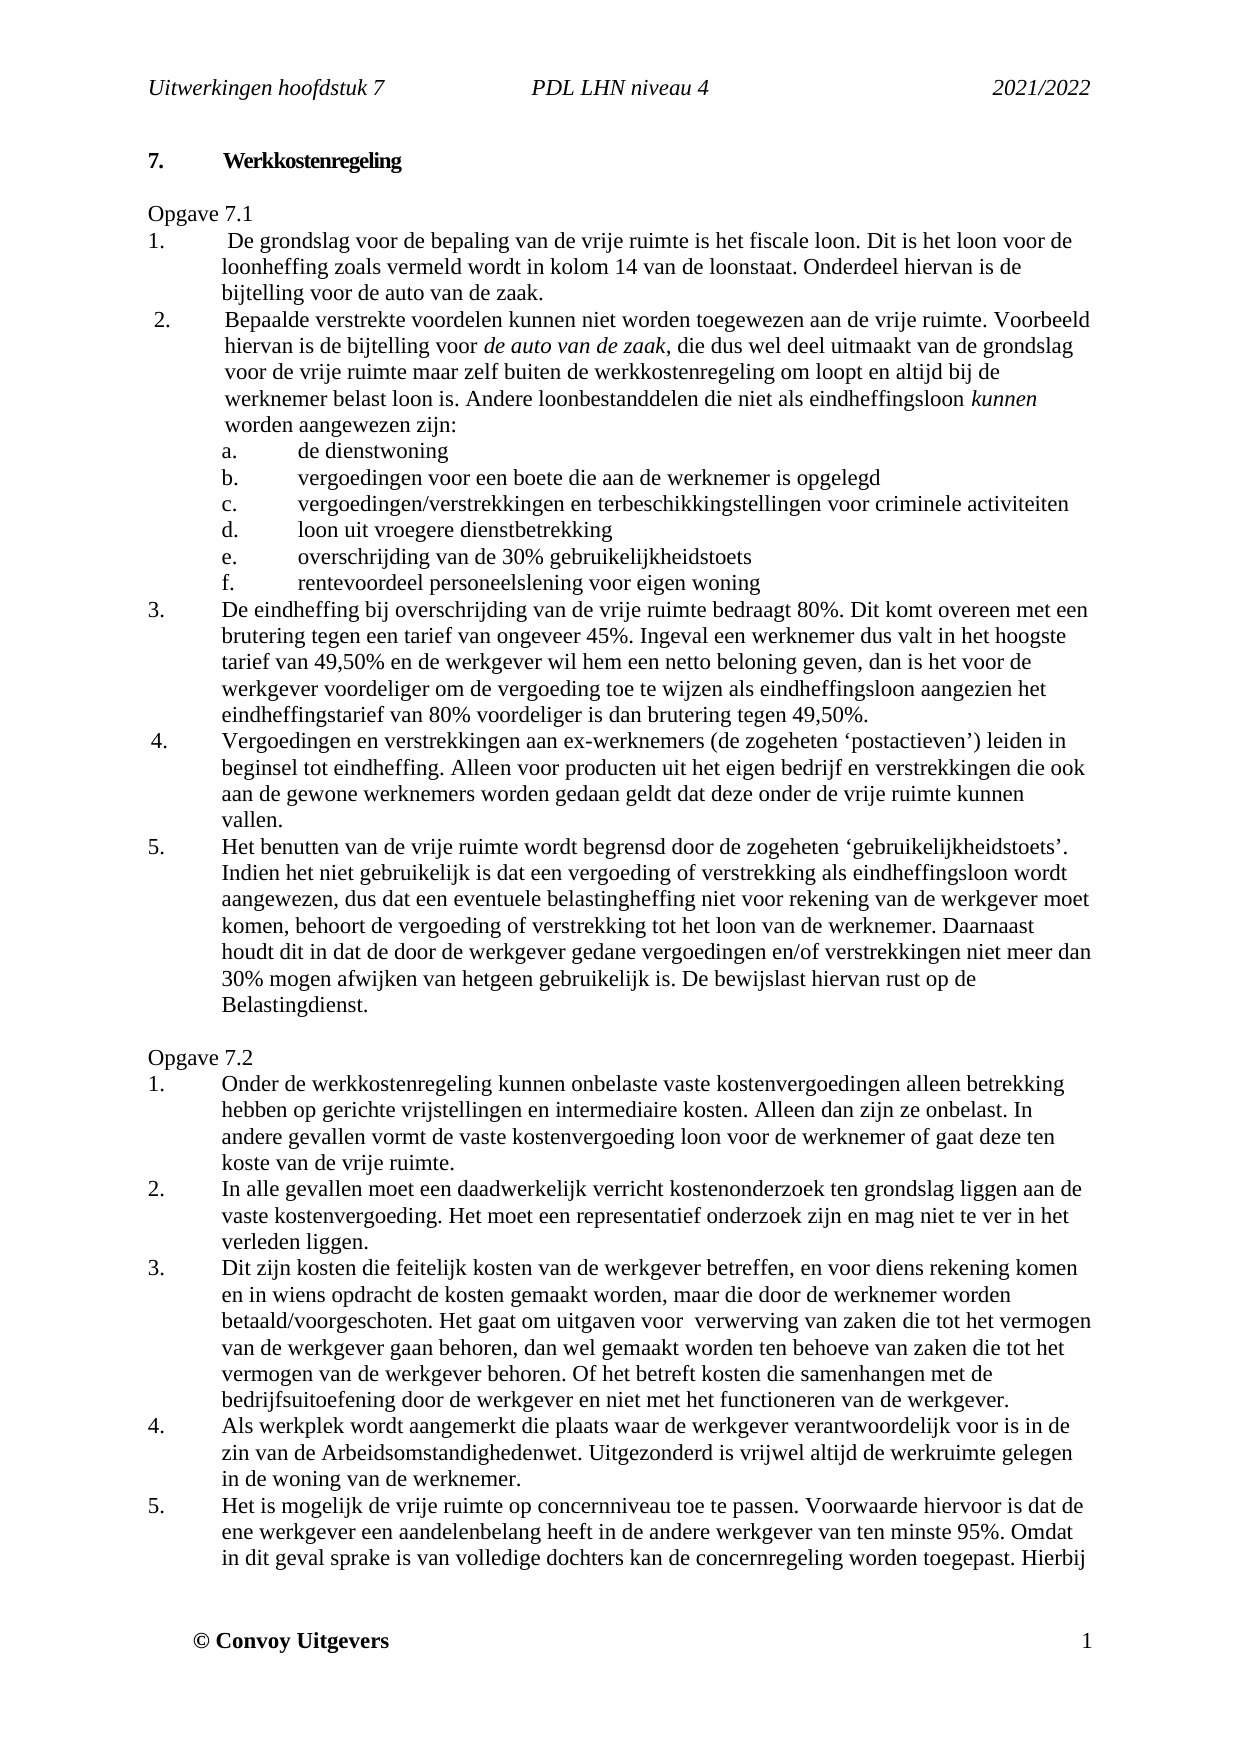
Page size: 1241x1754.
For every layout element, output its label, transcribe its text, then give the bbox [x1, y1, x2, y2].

text 2. In alle gevallen moet een daadwerkelijk verricht kostenonderzoek ten grondslag liggen aan de vaste kostenvergoeding. Het moet een representatief onderzoek zijn en mag niet te ver in het verleden liggen. [148, 1175, 1093, 1254]
list Bepaalde verstrekte voordelen kunnen niet worden toegewezen aan de vrije ruimte. Voorbeeld hiervan is de bijtelling voor de auto van de zaak, die dus wel deel uitmaakt van de grondslag voor de vrije ruimte maar zelf buiten de werkkostenregeling om loopt en altijd bij de werknemer belast loon is. Andere loonbestanddelen die niet als eindheffingsloon kunnen worden aangewezen zijn: [153, 306, 1093, 437]
text Opgave 7.2 [148, 1044, 1093, 1070]
text 3. Dit zijn kosten die feitelijk kosten van de werkgever betreffen, en voor diens rekening komen en in wiens opdracht de kosten gemaakt worden, maar die door de werknemer worden betaald/voorgeschoten. Het gaat om uitgaven voor verwerving van zaken die tot het vermogen van de werkgever gaan behoren, dan wel gemaakt worden ten behoeve van zaken die tot het vermogen van de werkgever behoren. Of het betreft kosten die samenhangen met de bedrijfsuitoefening door de werkgever en niet met het functioneren van de werkgever. [148, 1254, 1093, 1413]
list De eindheffing bij overschrijding van de vrije ruimte bedraagt 80%. Dit komt overeen met een brutering tegen een tarief van ongeveer 45%. Ingeval een werknemer dus valt in het hoogste tarief van 49,50% en de werkgever wil hem een netto beloning geven, dan is het voor de werkgever voordeliger om de vergoeding toe te wijzen als eindheffingsloon aangezien het eindheffingstarief van 80% voordeliger is dan brutering tegen 49,50%. [148, 596, 1093, 727]
list overschrijding van de 30% gebruikelijkheidstoets [221, 543, 1093, 569]
title 7. Werkkostenregeling [148, 148, 1093, 174]
list Vergoedingen en verstrekkingen aan ex-werknemers (de zogeheten ‘postactieven’) leiden in beginsel tot eindheffing. Alleen voor producten uit het eigen bedrijf en verstrekkingen die ook aan de gewone werknemers worden gedaan geldt dat deze onder de vrije ruimte kunnen vallen. [151, 727, 1093, 833]
list vergoedingen voor een boete die aan de werknemer is opgelegd [221, 464, 1093, 490]
text 1. Onder de werkkostenregeling kunnen onbelaste vaste kostenvergoedingen alleen betrekking hebben op gerichte vrijstellingen en intermediaire kosten. Alleen dan zijn ze onbelast. In andere gevallen vormt de vaste kostenvergoeding loon voor de werknemer of gaat deze ten koste van de vrije ruimte. [148, 1070, 1093, 1175]
list Het benutten van de vrije ruimte wordt begrensd door de zogeheten ‘gebruikelijkheidstoets’. Indien het niet gebruikelijk is dat een vergoeding of verstrekking als eindheffingsloon wordt aangewezen, dus dat een eventuele belastingheffing niet voor rekening van de werkgever moet komen, behoort de vergoeding of verstrekking tot het loon van de werknemer. Daarnaast houdt dit in dat de door de werkgever gedane vergoedingen en/of verstrekkingen niet meer dan 30% mogen afwijken van hetgeen gebruikelijk is. De bewijslast hiervan rust op de Belastingdienst. [148, 833, 1093, 1017]
list De grondslag voor de bepaling van de vrije ruimte is het fiscale loon. Dit is het loon voor de loonheffing zoals vermeld wordt in kolom 14 van de loonstaat. Onderdeel hiervan is de bijtelling voor de auto van de zaak. [148, 227, 1093, 306]
text Opgave 7.1 [148, 200, 1093, 227]
list rentevoordeel personeelslening voor eigen woning [221, 569, 1093, 596]
list loon uit vroegere dienstbetrekking [221, 517, 1093, 543]
list de dienstwoning [221, 437, 1093, 464]
text 4. Als werkplek wordt aangemerkt die plaats waar de werkgever verantwoordelijk voor is in de zin van de Arbeidsomstandighedenwet. Uitgezonderd is vrijwel altijd de werkruimte gelegen in de woning van de werknemer. [148, 1413, 1093, 1492]
list vergoedingen/verstrekkingen en terbeschikkingstellingen voor criminele activiteiten [221, 490, 1093, 517]
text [148, 1492, 1093, 1571]
